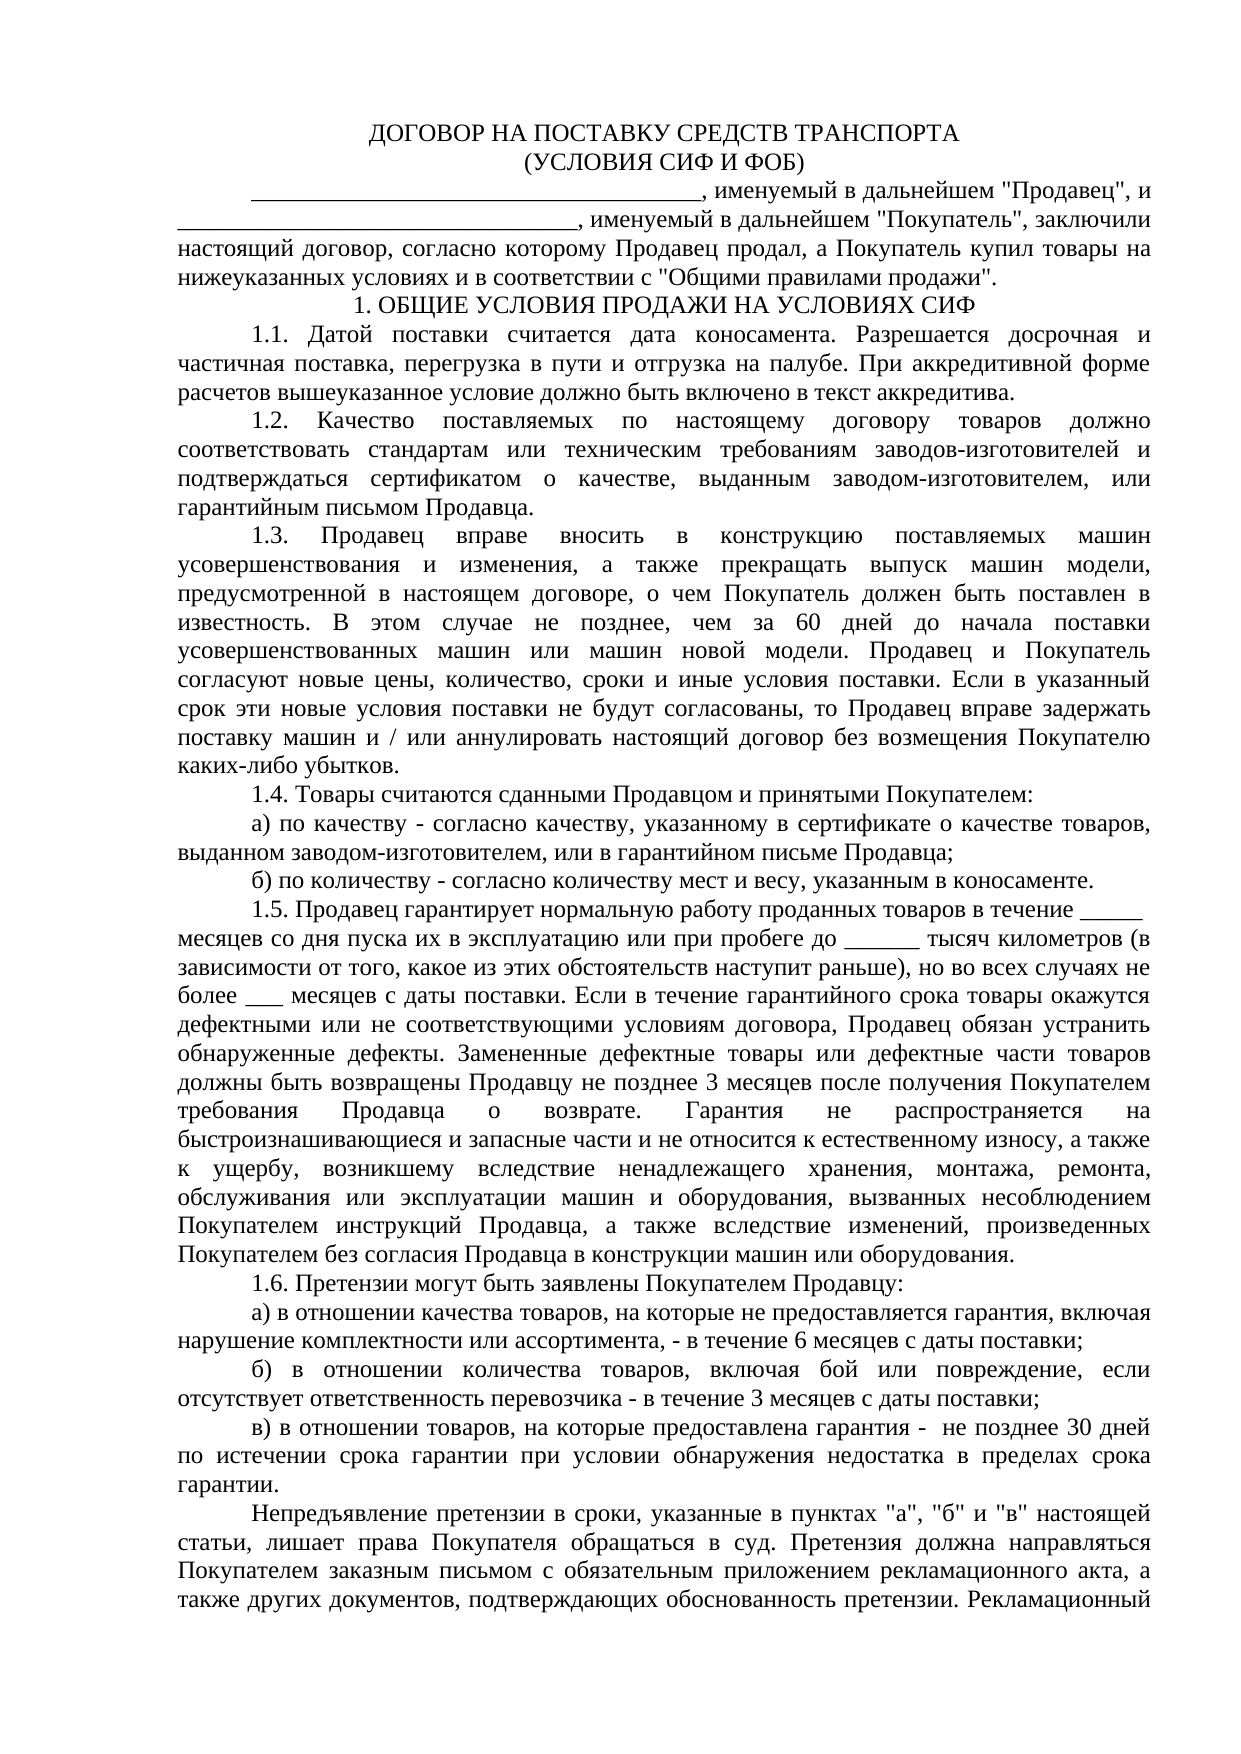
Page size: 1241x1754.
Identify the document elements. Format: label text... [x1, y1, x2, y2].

text ____________________________________, именуемый в дальнейшем "Продавец", и ________________________________, именуемый в дальнейшем "Покупатель", заключили настоящий договор, согласно которому Продавец продал, а Покупатель купил товары на нижеуказанных условиях и в соответствии с "Общими правилами продажи". [177, 176, 1152, 291]
text в) в отношении товаров, на которые предоставлена гарантия - не позднее 30 дней по истечении срока гарантии при условии обнаружения недостатка в пределах срока гарантии. [177, 1412, 1152, 1498]
text 1.5. Продавец гарантирует нормальную работу проданных товаров в течение _____ [177, 894, 1152, 923]
text (УСЛОВИЯ СИФ И ФОБ) [177, 147, 1152, 176]
text 1.2. Качество поставляемых по настоящему договору товаров должно соответствовать стандартам или техническим требованиям заводов-изготовителей и подтверждаться сертификатом о качестве, выданным заводом-изготовителем, или гарантийным письмом Продавца. [177, 406, 1152, 521]
text 1.4. Товары считаются сданными Продавцом и принятыми Покупателем: [177, 779, 1152, 808]
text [177, 1498, 1152, 1613]
text б) в отношении количества товаров, включая бой или повреждение, если отсутствует ответственность перевозчика - в течение 3 месяцев с даты поставки; [177, 1354, 1152, 1412]
text б) по количеству - согласно количеству мест и весу, указанным в коносаменте. [177, 866, 1152, 894]
text 1.1. Датой поставки считается дата коносамента. Разрешается досрочная и частичная поставка, перегрузка в пути и отгрузка на палубе. При аккредитивной форме расчетов вышеуказанное условие должно быть включено в текст аккредитива. [177, 319, 1152, 406]
text 1. ОБЩИЕ УСЛОВИЯ ПРОДАЖИ НА УСЛОВИЯХ СИФ [177, 291, 1152, 319]
text 1.6. Претензии могут быть заявлены Покупателем Продавцу: [177, 1268, 1152, 1297]
text а) в отношении качества товаров, на которые не предоставляется гарантия, включая нарушение комплектности или ассортимента, - в течение 6 месяцев с даты поставки; [177, 1297, 1152, 1354]
text ДОГОВОР НА ПОСТАВКУ СРЕДСТВ ТРАНСПОРТА [177, 118, 1152, 147]
text 1.3. Продавец вправе вносить в конструкцию поставляемых машин усовершенствования и изменения, а также прекращать выпуск машин модели, предусмотренной в настоящем договоре, о чем Покупатель должен быть поставлен в известность. В этом случае не позднее, чем за 60 дней до начала поставки усовершенствованных машин или машин новой модели. Продавец и Покупатель согласуют новые цены, количество, сроки и иные условия поставки. Если в указанный срок эти новые условия поставки не будут согласованы, то Продавец вправе задержать поставку машин и / или аннулировать настоящий договор без возмещения Покупателю каких-либо убытков. [177, 521, 1152, 779]
text месяцев со дня пуска их в эксплуатацию или при пробеге до ______ тысяч километров (в зависимости от того, какое из этих обстоятельств наступит раньше), но во всех случаях не более ___ месяцев с даты поставки. Если в течение гарантийного срока товары окажутся дефектными или не соответствующими условиям договора, Продавец обязан устранить обнаруженные дефекты. Замененные дефектные товары или дефектные части товаров должны быть возвращены Продавцу не позднее 3 месяцев после получения Покупателем требования Продавца о возврате. Гарантия не распространяется на быстроизнашивающиеся и запасные части и не относится к естественному износу, а также к ущербу, возникшему вследствие ненадлежащего хранения, монтажа, ремонта, обслуживания или эксплуатации машин и оборудования, вызванных несоблюдением Покупателем инструкций Продавца, а также вследствие изменений, произведенных Покупателем без согласия Продавца в конструкции машин или оборудования. [177, 923, 1152, 1268]
text а) по качеству - согласно качеству, указанному в сертификате о качестве товаров, выданном заводом-изготовителем, или в гарантийном письме Продавца; [177, 808, 1152, 866]
